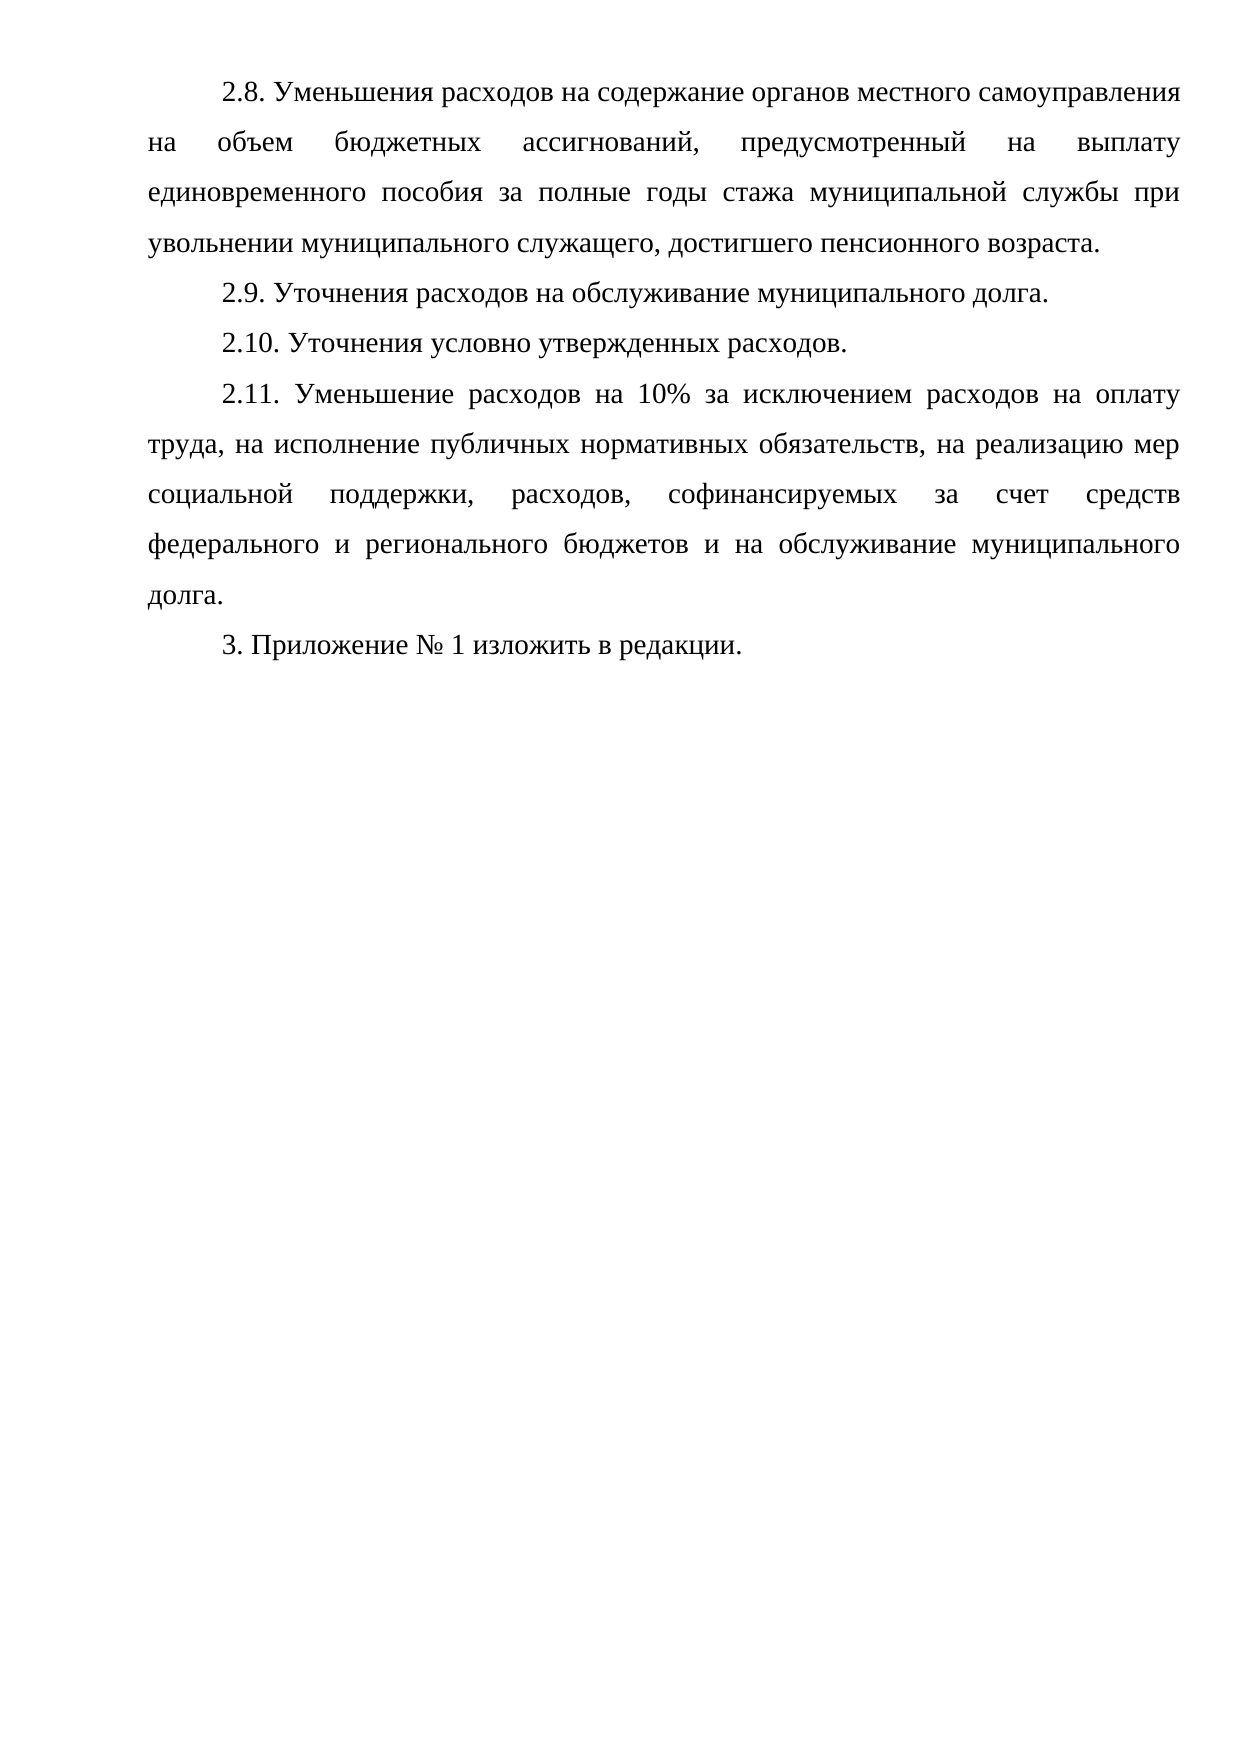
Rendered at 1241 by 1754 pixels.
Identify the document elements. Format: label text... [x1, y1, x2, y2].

list 3. Приложение № 1 изложить в редакции. [148, 627, 1181, 661]
list 2.10. Уточнения условно утвержденных расходов. [148, 325, 1181, 359]
list 2.9. Уточнения расходов на обслуживание муниципального долга. [148, 275, 1181, 309]
list 2.11. Уменьшение расходов на 10% за исключением расходов на оплату труда, на исполнение публичных нормативных обязательств, на реализацию мер социальной поддержки, расходов, софинансируемых за счет средств федерального и регионального бюджетов и на обслуживание муниципального долга. [148, 376, 1181, 611]
list 2.8. Уменьшения расходов на содержание органов местного самоуправления на объем бюджетных ассигнований, предусмотренный на выплату единовременного пособия за полные годы стажа муниципальной службы при увольнении муниципального служащего, достигшего пенсионного возраста. [148, 74, 1181, 258]
